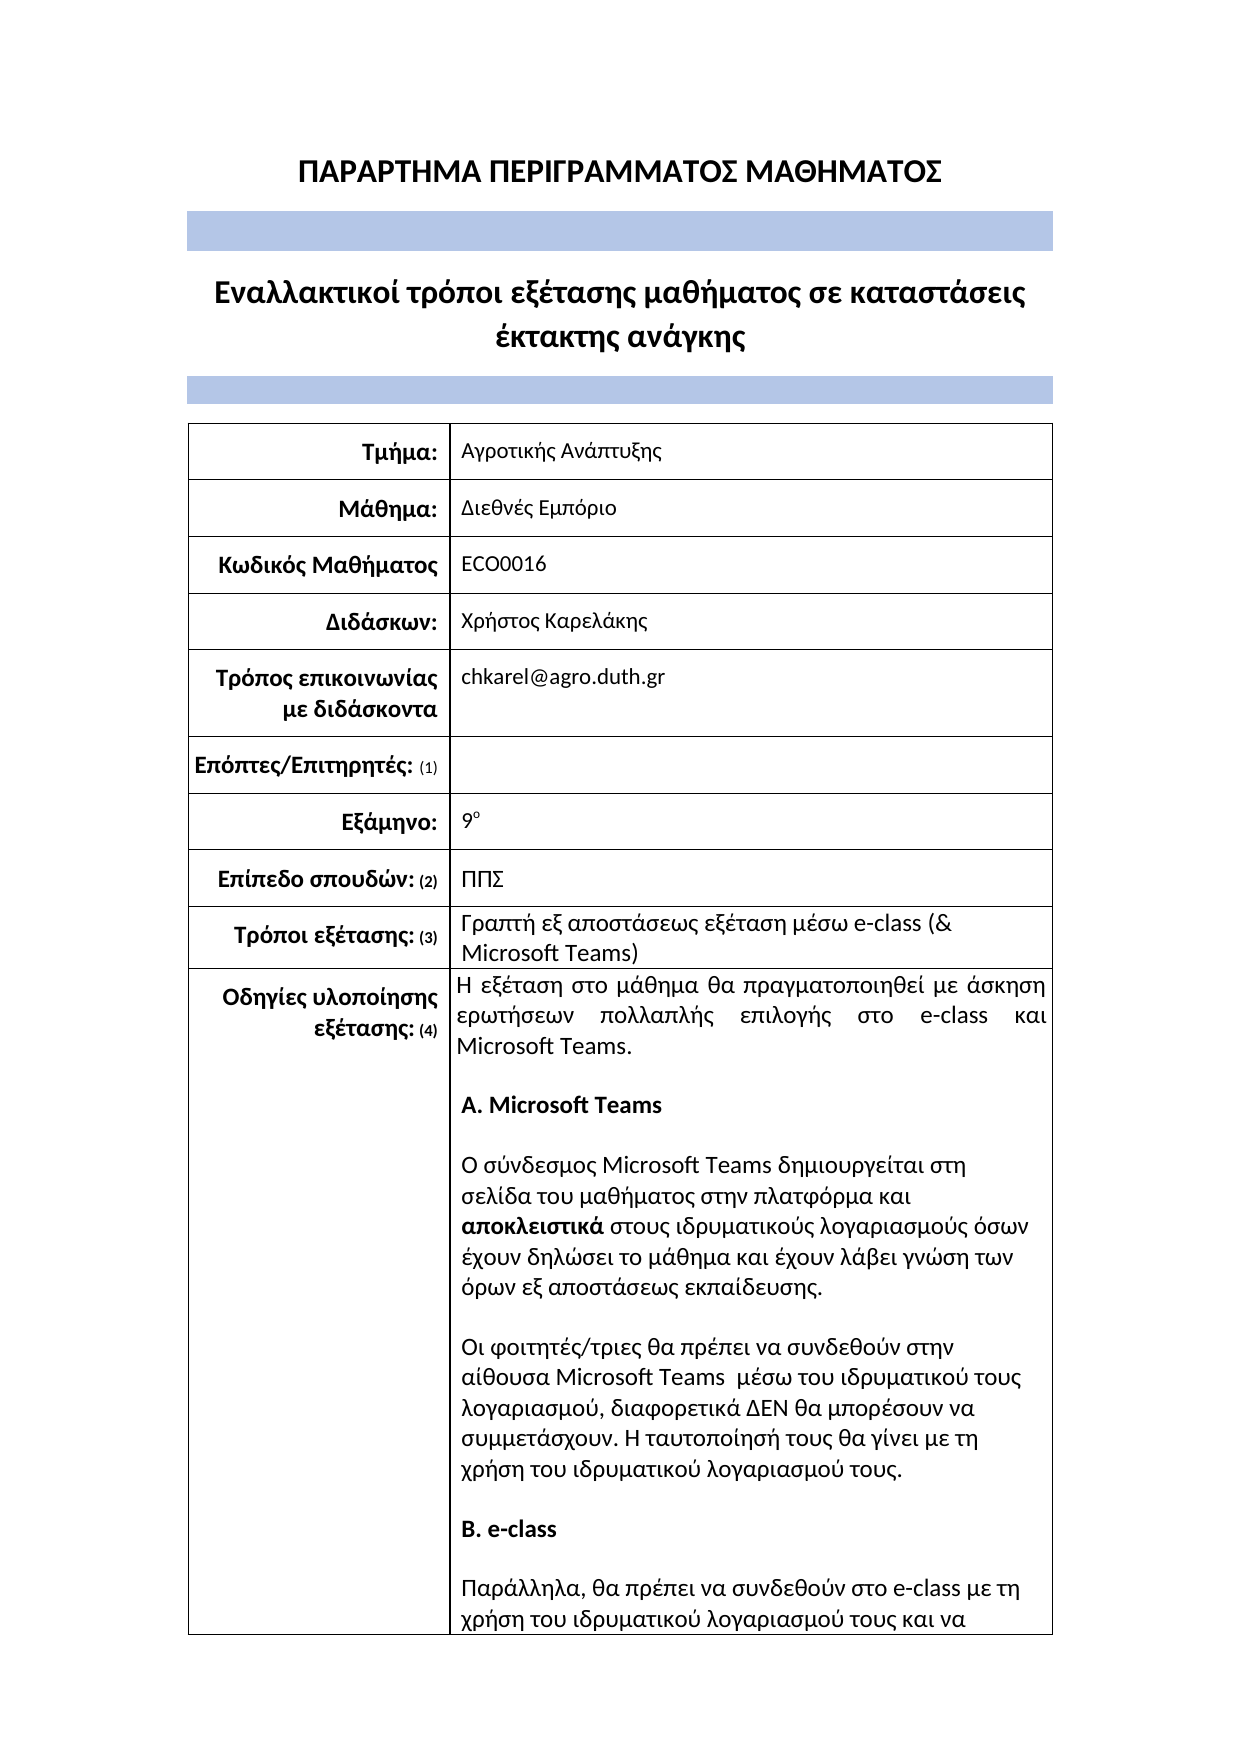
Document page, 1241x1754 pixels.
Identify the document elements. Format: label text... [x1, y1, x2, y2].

table_cell ECO0016 [451, 537, 1052, 592]
table_cell [451, 737, 1052, 793]
table_cell Διδάσκων: [189, 594, 449, 649]
table_cell Κωδικός Μαθήματος [189, 537, 449, 592]
table_cell 9ο [451, 794, 1052, 849]
table_cell Χρήστος Καρελάκης [451, 594, 1052, 649]
table_cell Επόπτες/Επιτηρητές: (1) [189, 737, 449, 793]
table_cell Γραπτή εξ αποστάσεως εξέταση μέσω e-class (& Microsoft Teams) [451, 907, 1052, 968]
table_cell Διεθνές Εμπόριο [451, 480, 1052, 536]
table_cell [451, 969, 1052, 1633]
table_cell Εξάμηνο: [189, 794, 449, 849]
table_header Τμήμα: [189, 424, 449, 479]
text Εναλλακτικοί τρόποι εξέτασης μαθήματος σε καταστάσεις έκτακτης ανάγκης [187, 271, 1053, 356]
table_cell Επίπεδο σπουδών: (2) [189, 850, 449, 906]
table_cell Τρόποι εξέτασης: (3) [189, 907, 449, 968]
table_cell ΠΠΣ [451, 850, 1052, 906]
table_cell Μάθημα: [189, 480, 449, 536]
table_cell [189, 969, 449, 1633]
table_cell Τρόπος επικοινωνίας με διδάσκοντα [189, 650, 449, 736]
table_header Αγροτικής Ανάπτυξης [451, 424, 1052, 479]
table_cell chkarel@agro.duth.gr [451, 650, 1052, 736]
text ΠΑΡΑΡΤΗΜΑ ΠΕΡΙΓΡΑΜΜΑΤΟΣ ΜΑΘΗΜΑΤΟΣ [187, 150, 1053, 191]
